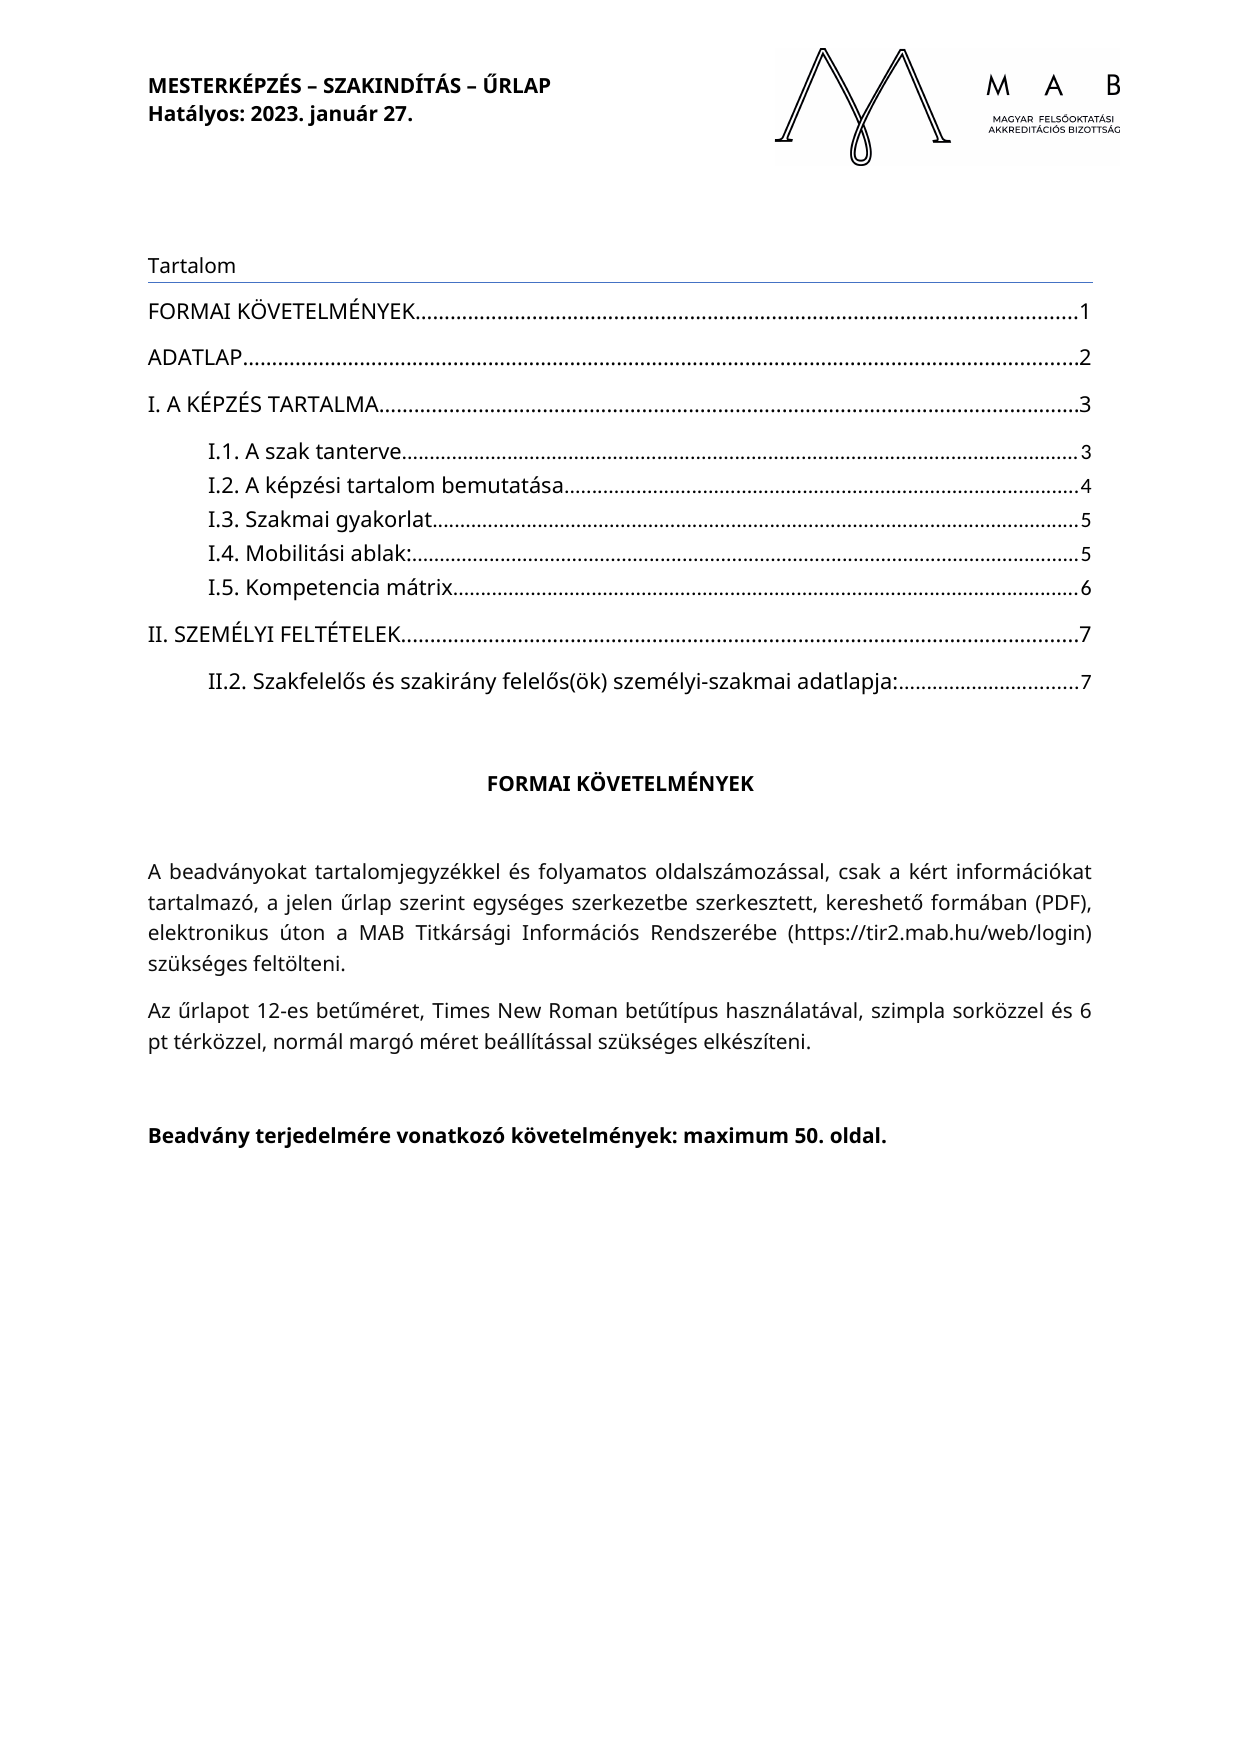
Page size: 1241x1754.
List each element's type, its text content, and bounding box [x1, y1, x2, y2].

text A beadványokat tartalomjegyzékkel és folyamatos oldalszámozással, csak a kért információkat tartalmazó, a jelen űrlap szerint egységes szerkezetbe szerkesztett, kereshető formában (PDF), elektronikus úton a MAB Titkársági Információs Rendszerébe (https://tir2.mab.hu/web/login) szükséges feltölteni. [148, 857, 1093, 977]
subtitle FORMAI KÖVETELMÉNYEK [148, 769, 1093, 797]
text Beadvány terjedelmére vonatkozó követelmények: maximum 50. oldal. [148, 1121, 1093, 1150]
text Az űrlapot 12-es betűméret, Times New Roman betűtípus használatával, szimpla sorközzel és 6 pt térközzel, normál margó méret beállítással szükséges elkészíteni. [148, 996, 1093, 1055]
picture [774, 48, 1120, 166]
